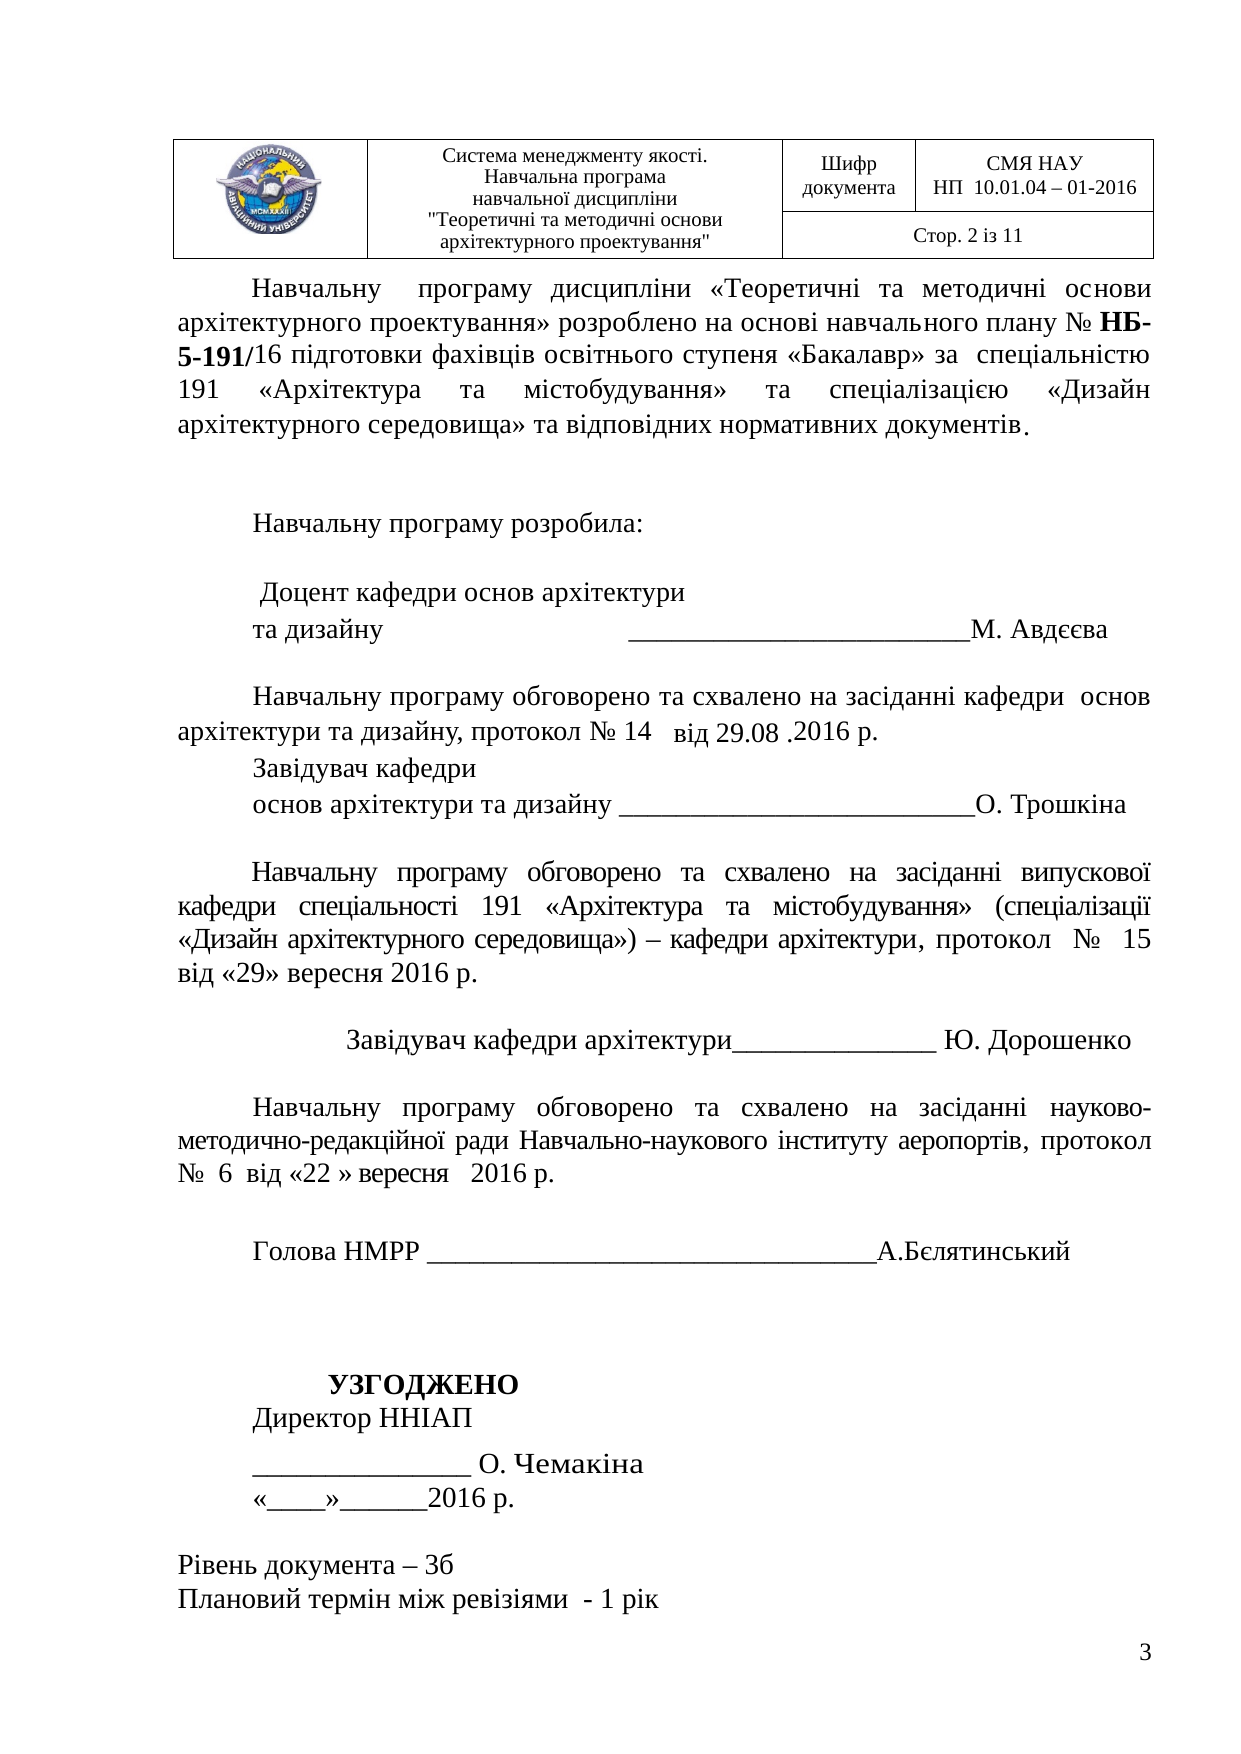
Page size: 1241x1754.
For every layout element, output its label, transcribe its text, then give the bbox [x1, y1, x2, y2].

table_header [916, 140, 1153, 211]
text Навчальну програму дисципліни «Теоретичні та методичні основи архітектурного проектування» розроблено на основі навчального плану № НБ- 5-191/16 підготовки фахівців освітнього ступеня «Бакалавр» за спеціальністю 191 «Архітектура та містобудування» та спеціалізацією «Дизайн архітектурного середовища» та відповідних нормативних документів. [177, 271, 1152, 441]
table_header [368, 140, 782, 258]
text Навчальну програму обговорено та схвалено на засіданні науково-методично-редакційної ради Навчально-наукового інституту аеропортів, протокол № 6 від «22 » вересня 2016 р. [177, 1091, 1152, 1189]
picture [215, 141, 322, 233]
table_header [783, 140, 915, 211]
text Завідувач кафедри архітектури______________ Ю. Дорошенко [177, 1022, 1152, 1056]
text Плановий термін між ревізіями - 1 рік [177, 1581, 1152, 1614]
text основ архітектури та дизайну _________________________О. Трошкіна [177, 788, 1152, 822]
subtitle Голова НМРР ________________________________А.Бєлятинський [177, 1234, 1152, 1266]
subtitle Директор ННІАП [177, 1401, 1152, 1434]
text Рівень документа – 3б [177, 1547, 1152, 1581]
text та дизайну ________________________М. Авдєєва [252, 612, 1152, 647]
text Навчальну програму обговорено та схвалено на засіданні випускової кафедри спеціальності 191 «Архітектура та містобудування» (спеціалізації «Дизайн архітектурного середовища») – кафедри архітектури, протокол № 15 від «29» вересня 2016 р. [177, 854, 1152, 989]
text Доцент кафедри основ архітектури [252, 575, 1152, 610]
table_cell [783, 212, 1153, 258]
text Навчальну програму обговорено та схвалено на засіданні кафедри основ архітектури та дизайну, протокол № 14 від 29.08 .2016 р. [177, 679, 1152, 748]
text Навчальну програму розробила: [252, 506, 1152, 541]
subtitle УЗГОДЖЕНО [252, 1367, 1152, 1401]
text «____»______2016 р. [177, 1480, 1152, 1514]
text Завідувач кафедри [177, 751, 1152, 785]
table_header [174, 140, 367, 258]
subtitle _______________ О. Чемакіна [177, 1447, 1152, 1480]
